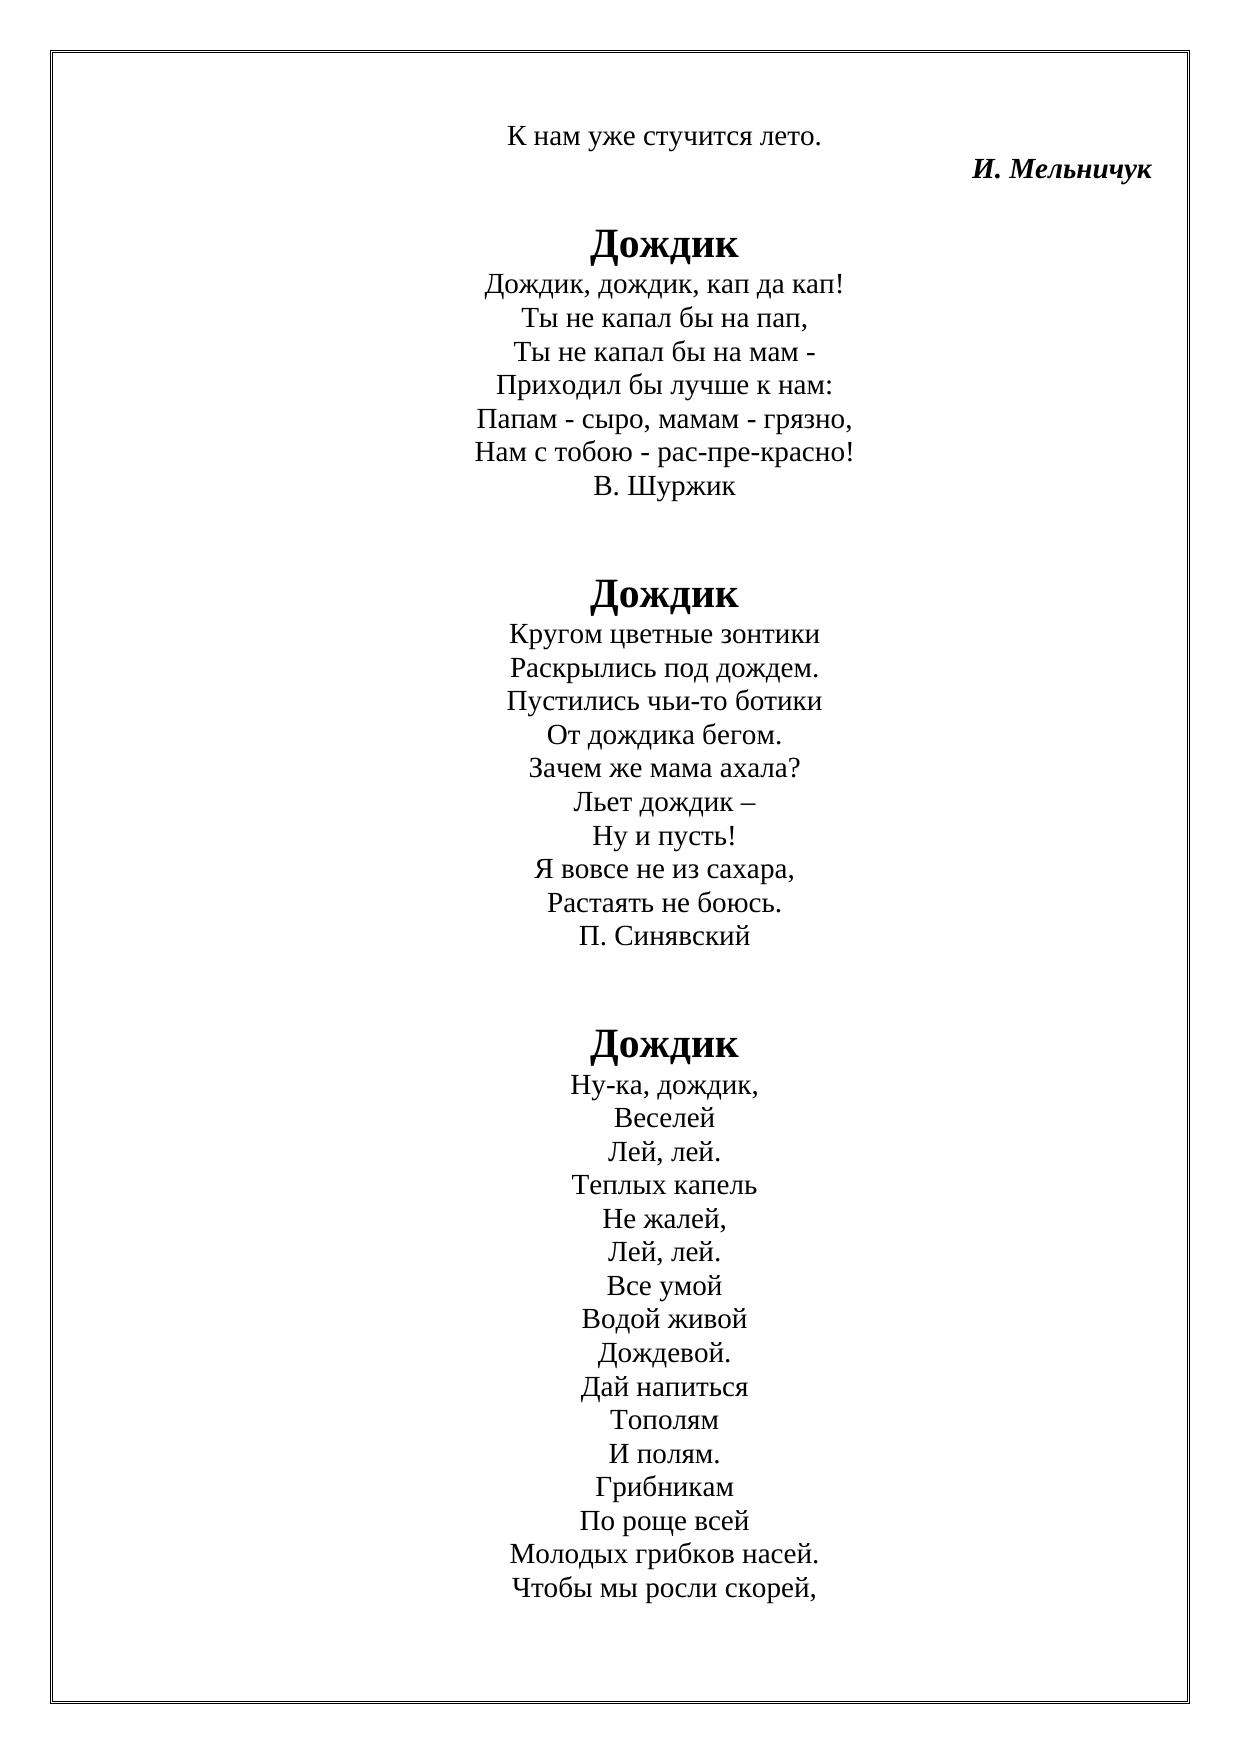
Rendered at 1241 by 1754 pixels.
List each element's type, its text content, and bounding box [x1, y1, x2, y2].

text Раскрылись под дождем. [177, 650, 1152, 683]
text Зачем же мама ахала? [177, 751, 1152, 784]
text Папам - сыро, мамам - грязно, [177, 401, 1152, 434]
text Приходил бы лучше к нам: [177, 367, 1152, 401]
text Ну-ка, дождик, [177, 1067, 1152, 1100]
text Чтобы мы росли скорей, [177, 1570, 1152, 1603]
text Теплых капель [177, 1167, 1152, 1201]
text Ты не капал бы на мам - [177, 334, 1152, 367]
text Водой живой [177, 1302, 1152, 1335]
text По роще всей [177, 1503, 1152, 1536]
text В. Шуржик [177, 468, 1152, 501]
text Льет дождик – [177, 784, 1152, 818]
text П. Синявский [177, 918, 1152, 952]
text К нам уже стучится лето. [177, 118, 1152, 152]
text И. Мельничук [177, 152, 1152, 185]
text И полям. [177, 1436, 1152, 1469]
text Дождевой. [177, 1335, 1152, 1369]
text Дождик [177, 1019, 1152, 1067]
text Дождик [177, 219, 1152, 267]
text Тополям [177, 1402, 1152, 1436]
text Молодых грибков насей. [177, 1536, 1152, 1570]
text Не жалей, [177, 1201, 1152, 1234]
text Дождик [177, 568, 1152, 616]
text От дождика бегом. [177, 717, 1152, 751]
text Кругом цветные зонтики [177, 616, 1152, 650]
text Ты не капал бы на пап, [177, 300, 1152, 334]
text Дождик, дождик, кап да кап! [177, 267, 1152, 300]
text Лей, лей. [177, 1234, 1152, 1268]
text Все умой [177, 1268, 1152, 1302]
text Пустились чьи-то ботики [177, 683, 1152, 717]
text Я вовсе не из сахара, [177, 851, 1152, 885]
text Веселей [177, 1100, 1152, 1134]
text Нам с тобою - рас-пре-красно! [177, 434, 1152, 468]
text Дай напиться [177, 1369, 1152, 1402]
text Грибникам [177, 1469, 1152, 1503]
text Ну и пусть! [177, 818, 1152, 851]
text Растаять не боюсь. [177, 885, 1152, 918]
text Лей, лей. [177, 1134, 1152, 1167]
